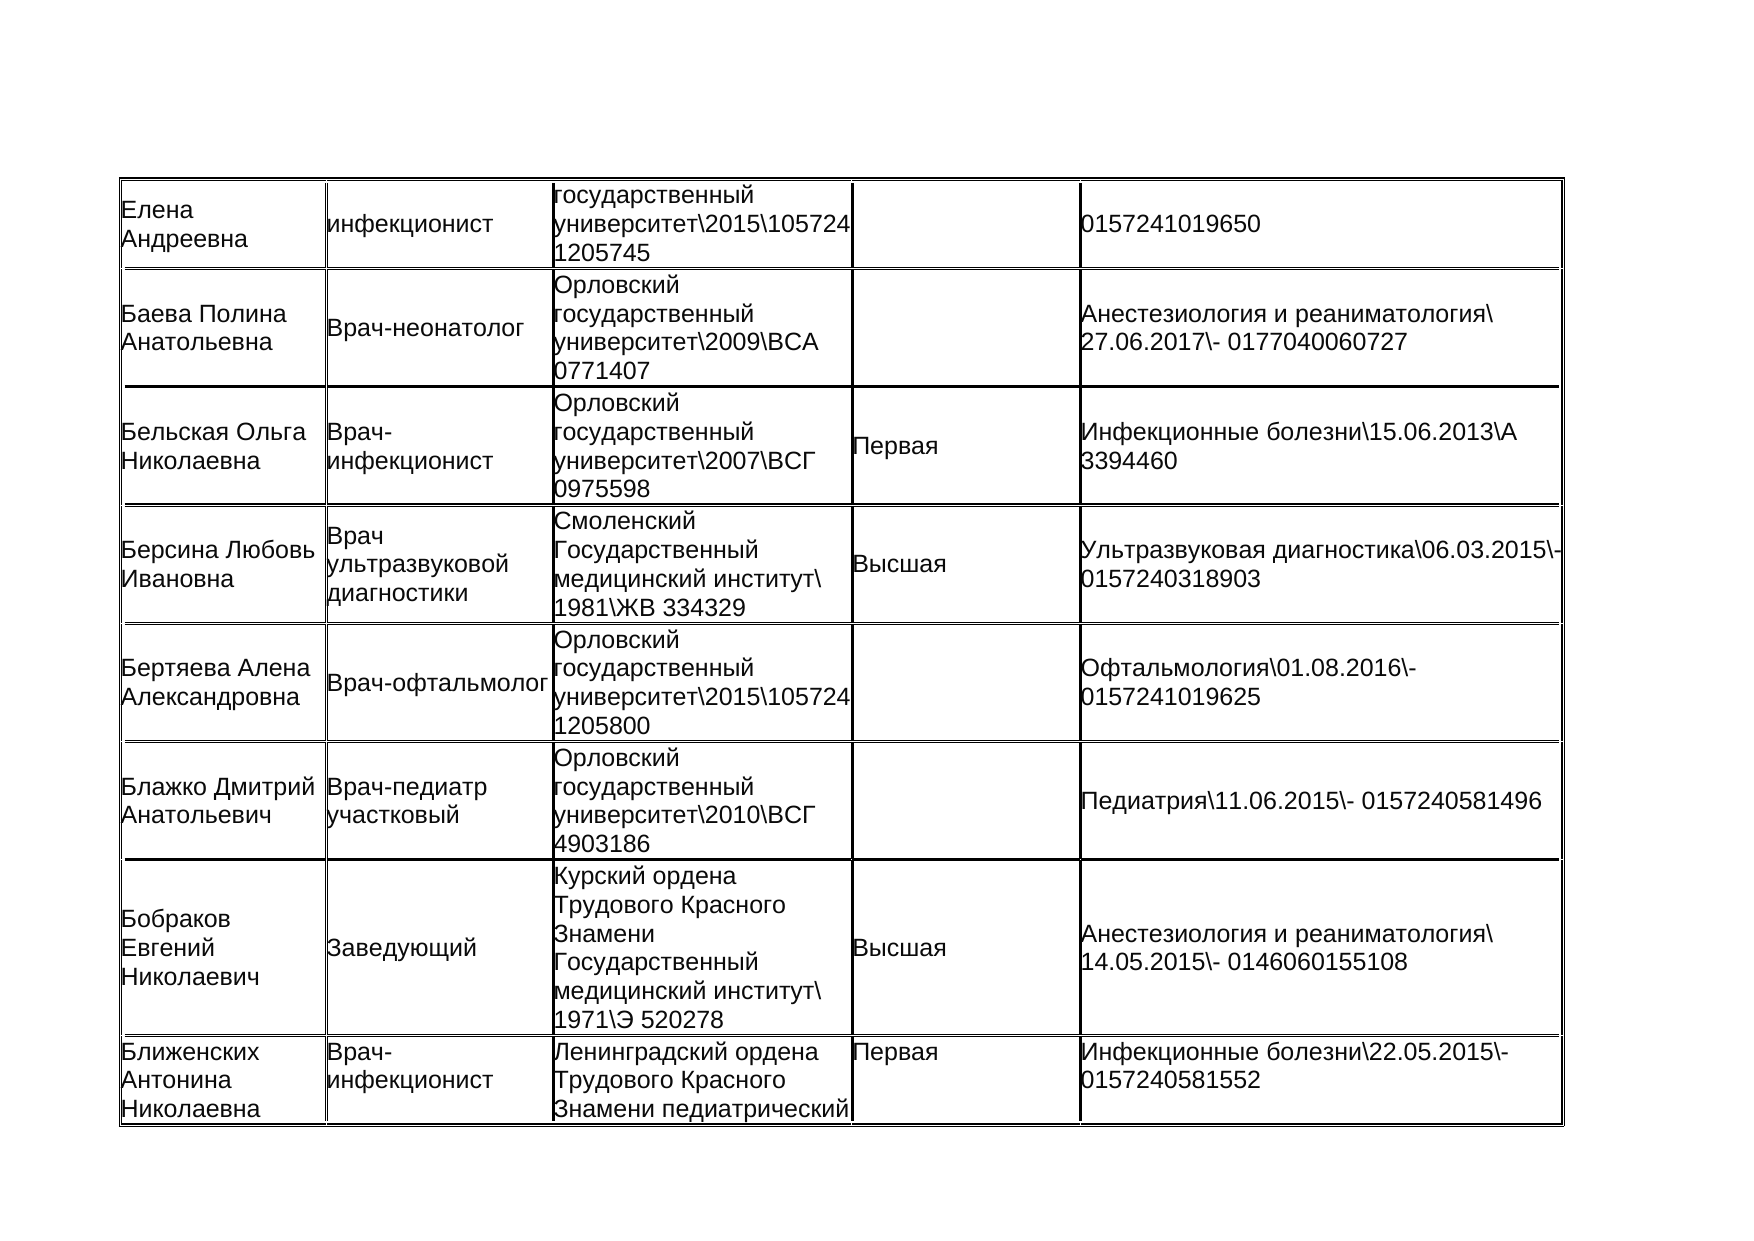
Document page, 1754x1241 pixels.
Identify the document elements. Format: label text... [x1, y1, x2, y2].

table_cell Заведующий [328, 861, 552, 1033]
table_cell Орловский государственный университет\2015\105724 1205800 [555, 625, 851, 739]
table_cell Педиатрия\11.06.2015\- 0157240581496 [1082, 740, 1562, 858]
table_cell [852, 181, 1080, 267]
table_cell Врач-инфекционист [326, 181, 553, 267]
table_cell Инфекционные болезни\15.06.2013\А 3394460 [1082, 385, 1561, 503]
table_cell Первая [854, 388, 1079, 503]
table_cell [122, 1034, 326, 1123]
table_cell Анестезиология и реаниматология\14.05.2015\- 0146060155108 [1082, 858, 1563, 1033]
table_cell Врач-неонатолог [328, 270, 552, 385]
table_cell Врач-педиатр участковый [328, 743, 552, 858]
table_cell Орловский государственный университет\2007\ВСГ 0975598 [555, 388, 851, 503]
table_cell [854, 270, 1079, 385]
table_cell Ультразвуковая диагностика\06.03.2015\- 0157240318903 [1082, 503, 1562, 621]
table_cell Анестезиология и реаниматология\27.06.2017\- 0177040060727 [1080, 267, 1563, 385]
table_cell Бельская Ольга Николаевна [122, 385, 325, 503]
table_cell Высшая [854, 507, 1079, 621]
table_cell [553, 179, 852, 267]
table_cell Бертяева Алена Александровна [122, 621, 325, 739]
table_cell Берсина Любовь Ивановна [122, 503, 325, 621]
table_cell Врач-инфекционист [326, 1037, 553, 1123]
table_cell Офтальмология\01.08.2016\- 0157241019625 [1082, 621, 1562, 739]
table_cell Орловский государственный университет\2010\ВСГ 4903186 [555, 743, 851, 858]
table_cell Высшая [854, 861, 1079, 1033]
table_cell Бобраков Евгений Николаевич [120, 858, 325, 1033]
table_cell Врач-инфекционист [328, 388, 552, 503]
table_cell Врач-офтальмолог [328, 625, 552, 739]
table_cell Блажко Дмитрий Анатольевич [122, 740, 325, 858]
table_cell Баева Полина Анатольевна [120, 267, 326, 385]
table_cell Врач ультразвуковой диагностики [328, 507, 552, 621]
table_cell [854, 625, 1079, 739]
table_cell Орловский государственный университет\2009\ВСА 0771407 [555, 270, 851, 385]
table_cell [122, 181, 326, 267]
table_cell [553, 1037, 852, 1123]
table_cell Смоленский Государственный медицинский институт\1981\ЖВ 334329 [555, 507, 851, 621]
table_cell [1080, 181, 1561, 267]
table_cell Первая [852, 1037, 1080, 1123]
table_cell Курский ордена Трудового Красного Знамени Государственный медицинский институт\1971\Э 520278 [555, 861, 851, 1033]
table_cell [854, 743, 1079, 858]
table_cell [1080, 1034, 1562, 1123]
